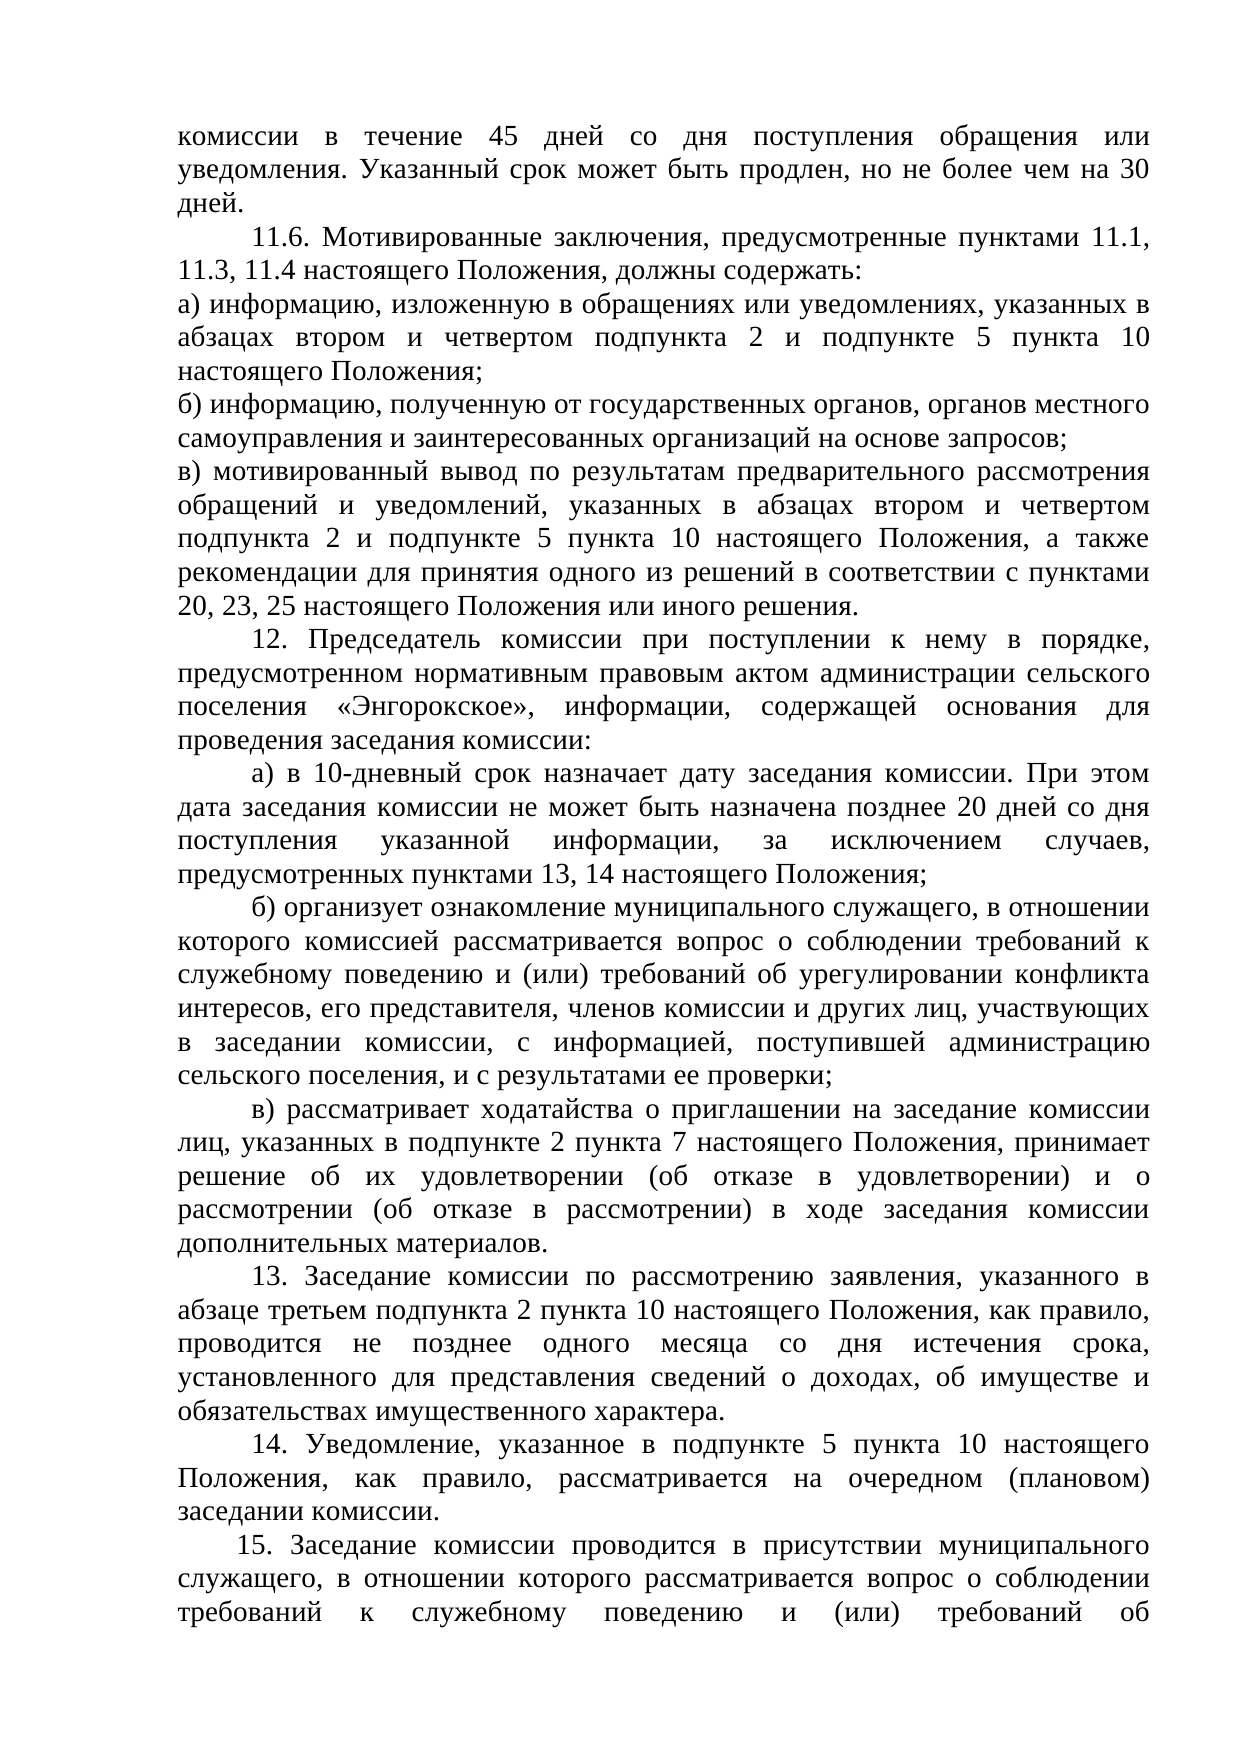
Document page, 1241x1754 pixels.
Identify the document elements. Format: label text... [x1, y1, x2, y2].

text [177, 1527, 1152, 1627]
text б) организует ознакомление муниципального служащего, в отношении которого комиссией рассматривается вопрос о соблюдении требований к служебному поведению и (или) требований об урегулировании конфликта интересов, его представителя, членов комиссии и других лиц, участвующих в заседании комиссии, с информацией, поступившей администрацию сельского поселения, и с результатами ее проверки; [177, 889, 1152, 1091]
text 14. Уведомление, указанное в подпункте 5 пункта 10 настоящего Положения, как правило, рассматривается на очередном (плановом) заседании комиссии. [177, 1426, 1152, 1527]
text 11.6. Мотивированные заключения, предусмотренные пунктами 11.1, 11.3, 11.4 настоящего Положения, должны содержать: [177, 219, 1152, 286]
text б) информацию, полученную от государственных органов, органов местного самоуправления и заинтересованных организаций на основе запросов; [177, 386, 1152, 453]
text а) информацию, изложенную в обращениях или уведомлениях, указанных в абзацах втором и четвертом подпункта 2 и подпункте 5 пункта 10 настоящего Положения; [177, 286, 1152, 386]
text 13. Заседание комиссии по рассмотрению заявления, указанного в абзаце третьем подпункта 2 пункта 10 настоящего Положения, как правило, проводится не позднее одного месяца со дня истечения срока, установленного для представления сведений о доходах, об имуществе и обязательствах имущественного характера. [177, 1258, 1152, 1426]
text в) мотивированный вывод по результатам предварительного рассмотрения обращений и уведомлений, указанных в абзацах втором и четвертом подпункта 2 и подпункте 5 пункта 10 настоящего Положения, а также рекомендации для принятия одного из решений в соответствии с пунктами 20, 23, 25 настоящего Положения или иного решения. [177, 453, 1152, 621]
text в) рассматривает ходатайства о приглашении на заседание комиссии лиц, указанных в подпункте 2 пункта 7 настоящего Положения, принимает решение об их удовлетворении (об отказе в удовлетворении) и о рассмотрении (об отказе в рассмотрении) в ходе заседания комиссии дополнительных материалов. [177, 1091, 1152, 1258]
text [177, 118, 1152, 219]
text а) в 10-дневный срок назначает дату заседания комиссии. При этом дата заседания комиссии не может быть назначена позднее 20 дней со дня поступления указанной информации, за исключением случаев, предусмотренных пунктами 13, 14 настоящего Положения; [177, 755, 1152, 889]
text 12. Председатель комиссии при поступлении к нему в порядке, предусмотренном нормативным правовым актом администрации сельского поселения «Энгорокское», информации, содержащей основания для проведения заседания комиссии: [177, 621, 1152, 755]
